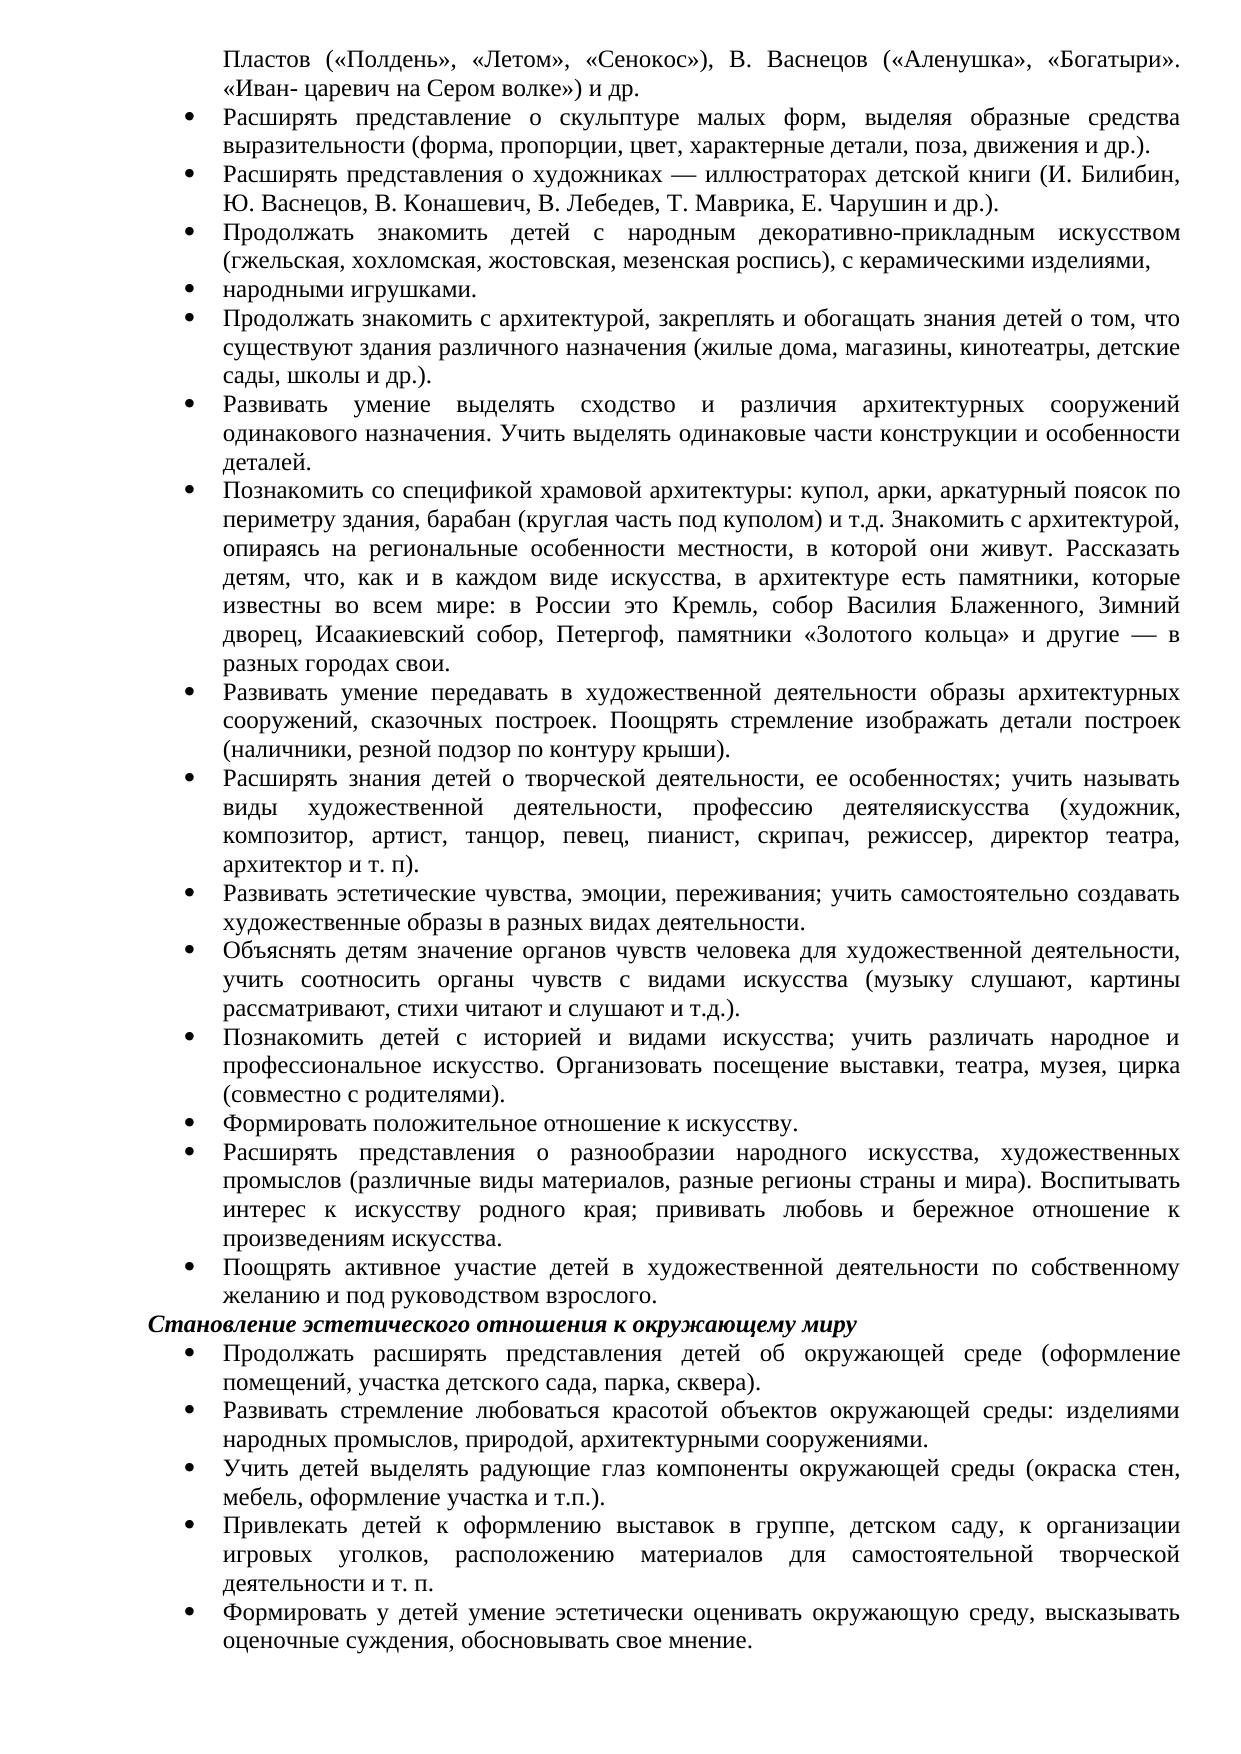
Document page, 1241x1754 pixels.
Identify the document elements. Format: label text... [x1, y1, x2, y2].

list Познакомить детей с историей и видами искусства; учить различать народное и профессиональное искусство. Организовать посещение выставки, театра, музея, цирка (совместно с родителями). [185, 1022, 1181, 1108]
list Развивать эстетические чувства, эмоции, переживания; учить самостоятельно создавать художественные образы в разных видах деятельности. [185, 878, 1181, 936]
list Формировать положительное отношение к искусству. [185, 1108, 1181, 1137]
list Развивать умение передавать в художественной деятельности образы архитектурных сооружений, сказочных построек. Поощрять стремление изображать детали построек (наличники, резной подзор по контуру крыши). [185, 677, 1181, 763]
list Расширять представления о разнообразии народного искусства, художественных промыслов (различные виды материалов, разные регионы страны и мира). Воспитывать интерес к искусству родного края; прививать любовь и бережное отношение к произведениям искусства. [185, 1137, 1181, 1252]
list Развивать умение выделять сходство и различия архитектурных сооружений одинакового назначения. Учить выделять одинаковые части конструкции и особенности деталей. [185, 389, 1181, 476]
list Продолжать знакомить детей с народным декоративно-прикладным искусством (гжельская, хохломская, жостовская, мезенская роспись), с керамическими изделиями, [185, 217, 1181, 274]
list Познакомить со спецификой храмовой архитектуры: купол, арки, аркатурный поясок по периметру здания, барабан (круглая часть под куполом) и т.д. Знакомить с архитектурой, опираясь на региональные особенности местности, в которой они живут. Рассказать детям, что, как и в каждом виде искусства, в архитектуре есть памятники, которые известны во всем мире: в России это Кремль, собор Василия Блаженного, Зимний дворец, Исаакиевский собор, Петергоф, памятники «Золотого кольца» и другие — в разных городах свои. [185, 476, 1181, 677]
list Учить детей выделять радующие глаз компоненты окружающей среды (окраска стен, мебель, оформление участка и т.п.). [185, 1453, 1181, 1511]
list народными игрушками. [185, 274, 1181, 303]
list Формировать у детей умение эстетически оценивать окружающую среду, высказывать оценочные суждения, обосновывать свое мнение. [185, 1597, 1181, 1654]
list Продолжать расширять представления детей об окружающей среде (оформление помещений, участка детского сада, парка, сквера). [185, 1338, 1181, 1396]
text Становление эстетического отношения к окружающему миру [148, 1309, 1181, 1338]
list Поощрять активное участие детей в художественной деятельности по собственному желанию и под руководством взрослого. [185, 1252, 1181, 1309]
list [185, 44, 1181, 102]
list Продолжать знакомить с архитектурой, закреплять и обогащать знания детей о том, что существуют здания различного назначения (жилые дома, магазины, кинотеатры, детские сады, школы и др.). [185, 303, 1181, 389]
list Расширять представление о скульптуре малых форм, выделяя образные средства выразительности (форма, пропорции, цвет, характерные детали, поза, движения и др.). [185, 102, 1181, 159]
list Объяснять детям значение органов чувств человека для художественной деятельности, учить соотносить органы чувств с видами искусства (музыку слушают, картины рассматривают, стихи читают и слушают и т.д.). [185, 936, 1181, 1022]
list Привлекать детей к оформлению выставок в группе, детском саду, к организации игровых уголков, расположению материалов для самостоятельной творческой деятельности и т. п. [185, 1511, 1181, 1597]
list Развивать стремление любоваться красотой объектов окружающей среды: изделиями народных промыслов, природой, архитектурными сооружениями. [185, 1396, 1181, 1453]
list Расширять представления о художниках — иллюстраторах детской книги (И. Билибин, Ю. Васнецов, В. Конашевич, В. Лебедев, Т. Маврика, Е. Чарушин и др.). [185, 159, 1181, 217]
list Расширять знания детей о творческой деятельности, ее особенностях; учить называть виды художественной деятельности, профессию деятеляискусства (художник, композитор, артист, танцор, певец, пианист, скрипач, режиссер, директор театра, архитектор и т. п). [185, 763, 1181, 878]
